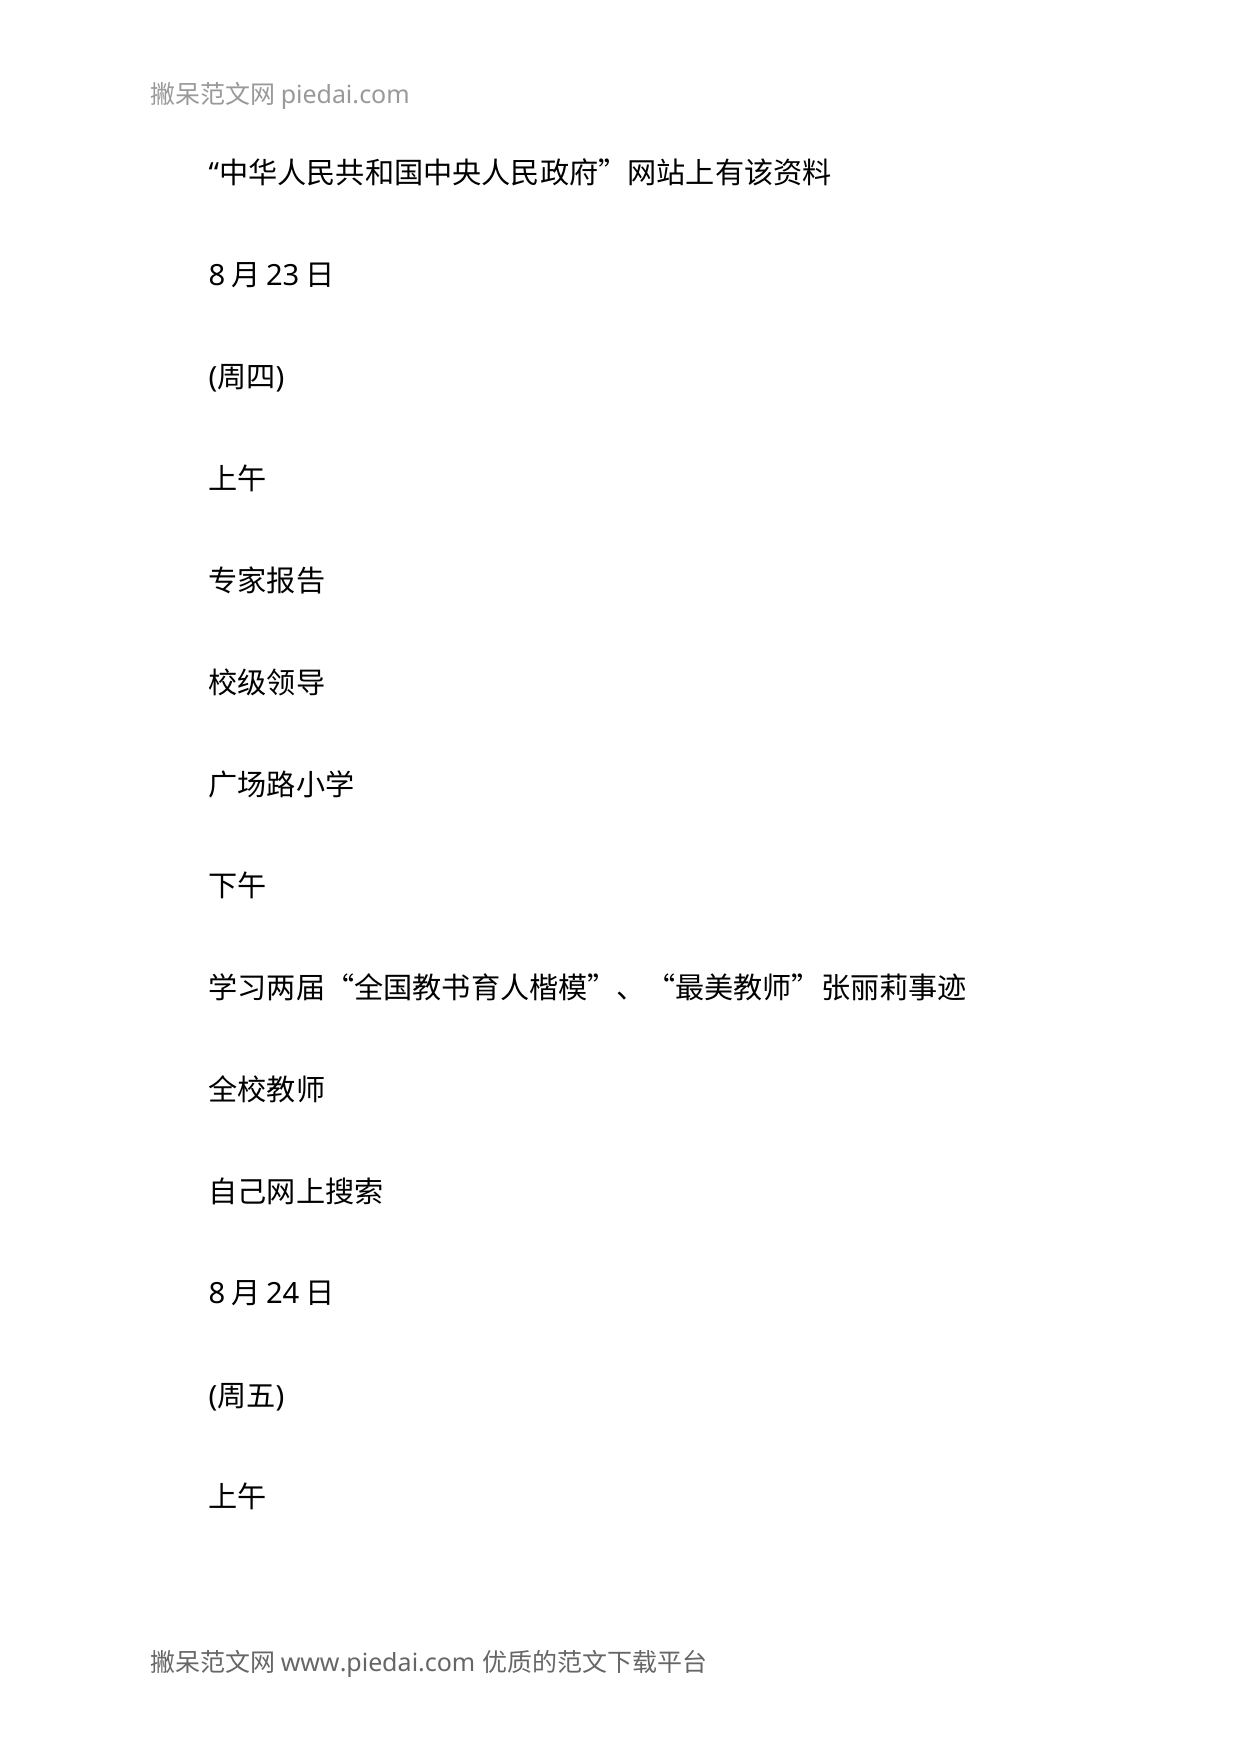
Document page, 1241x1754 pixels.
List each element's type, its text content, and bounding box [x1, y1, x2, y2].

text 校级领导 [150, 659, 1090, 702]
text 自己网上搜索 [150, 1168, 1090, 1211]
text 8月23日 [150, 252, 1090, 294]
text “中华人民共和国中央人民政府”网站上有该资料 [150, 150, 1090, 192]
text (周五) [150, 1372, 1090, 1414]
text 全校教师 [150, 1067, 1090, 1109]
text 广场路小学 [150, 761, 1090, 803]
text (周四) [150, 354, 1090, 396]
text 8月24日 [150, 1270, 1090, 1312]
text 上午 [150, 456, 1090, 498]
text 上午 [150, 1474, 1090, 1516]
text 专家报告 [150, 558, 1090, 600]
text 下午 [150, 863, 1090, 905]
text 学习两届“全国教书育人楷模”、“最美教师”张丽莉事迹 [150, 965, 1090, 1007]
